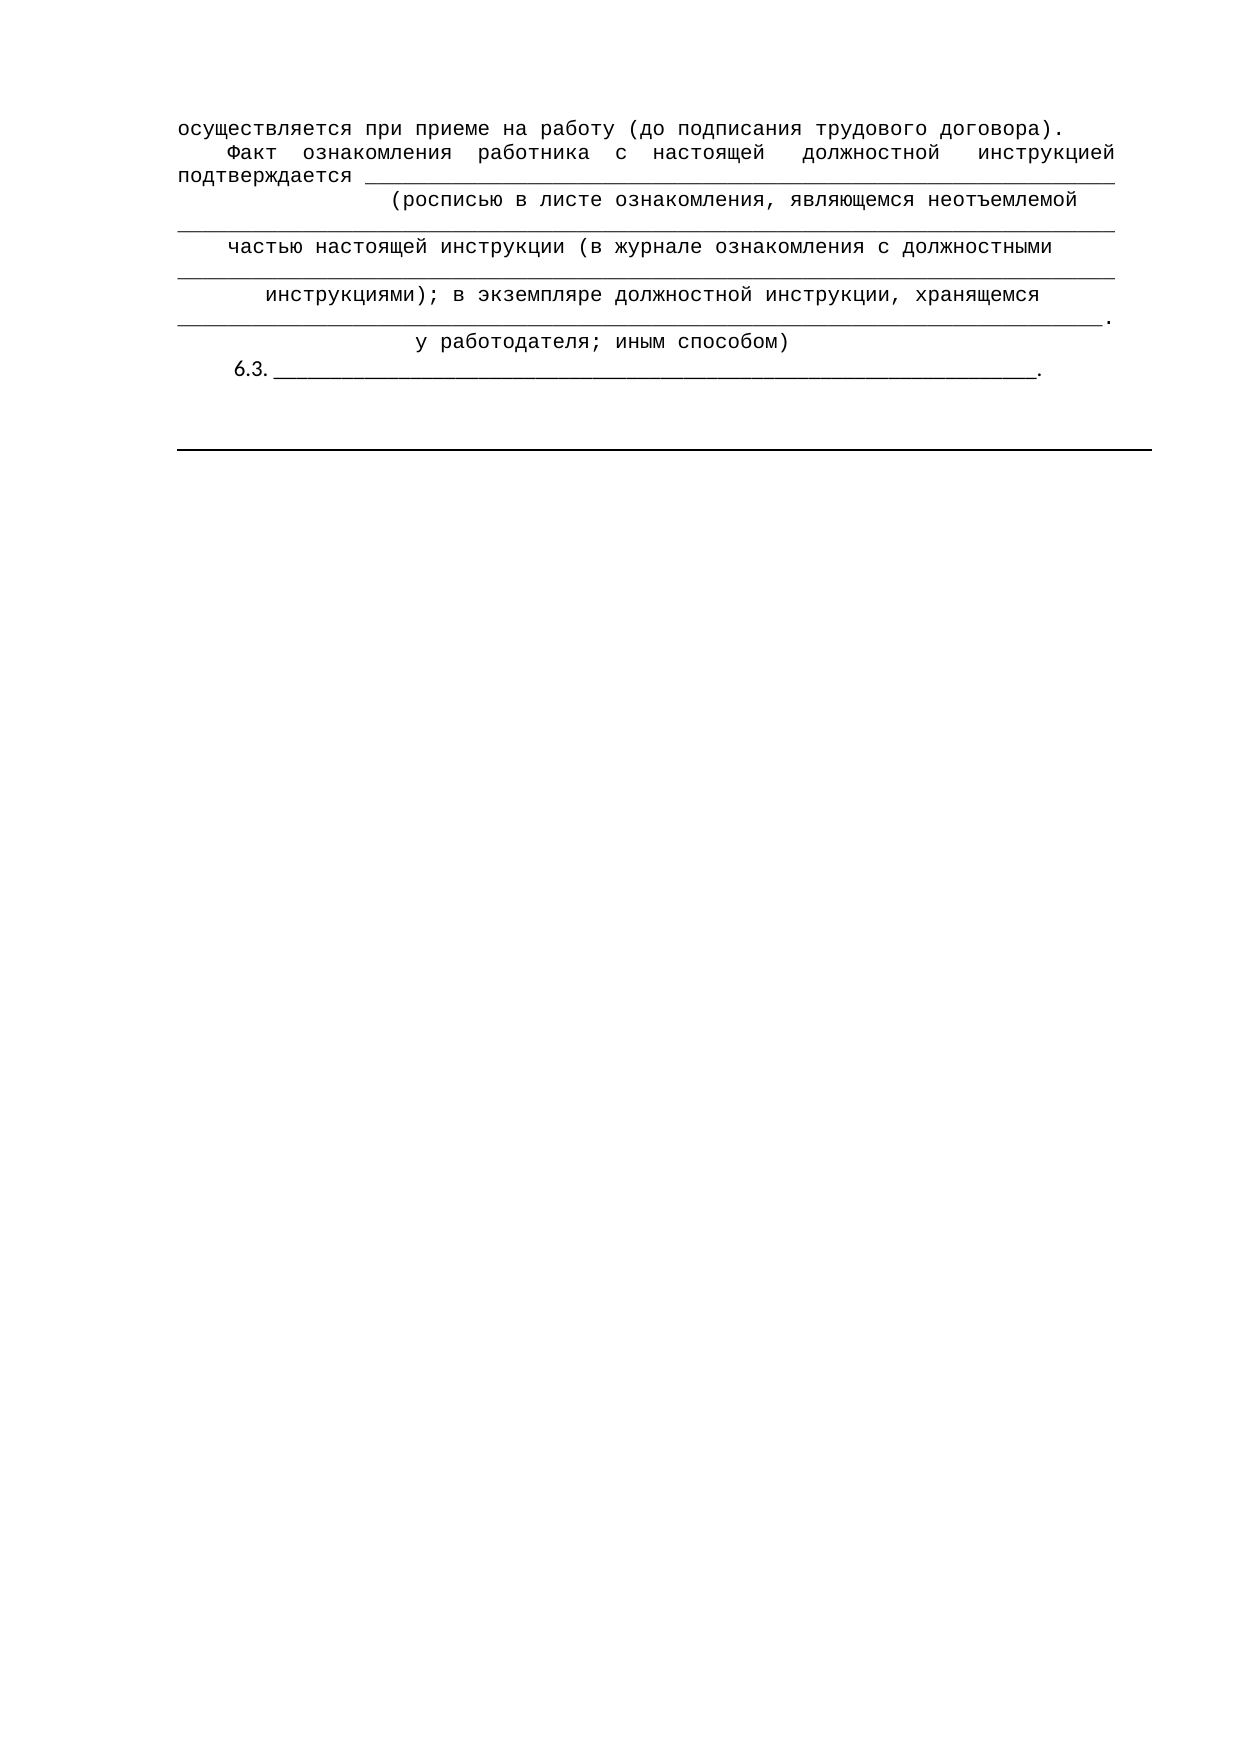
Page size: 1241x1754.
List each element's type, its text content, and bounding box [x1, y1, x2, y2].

text осуществляется при приеме на работу (до подписания трудового договора). [177, 118, 1152, 142]
text 6.3. ___________________________________________________________________. [177, 354, 1152, 383]
text подтверждается ____________________________________________________________ [177, 165, 1152, 189]
text Факт ознакомления работника с настоящей должностной инструкцией [177, 142, 1152, 165]
text __________________________________________________________________________. [177, 307, 1152, 331]
text (росписью в листе ознакомления, являющемся неотъемлемой [177, 189, 1152, 213]
text инструкциями); в экземпляре должностной инструкции, хранящемся [177, 284, 1152, 307]
text ___________________________________________________________________________ [177, 213, 1152, 236]
text у работодателя; иным способом) [177, 331, 1152, 354]
text частью настоящей инструкции (в журнале ознакомления с должностными [177, 236, 1152, 260]
text ___________________________________________________________________________ [177, 260, 1152, 284]
